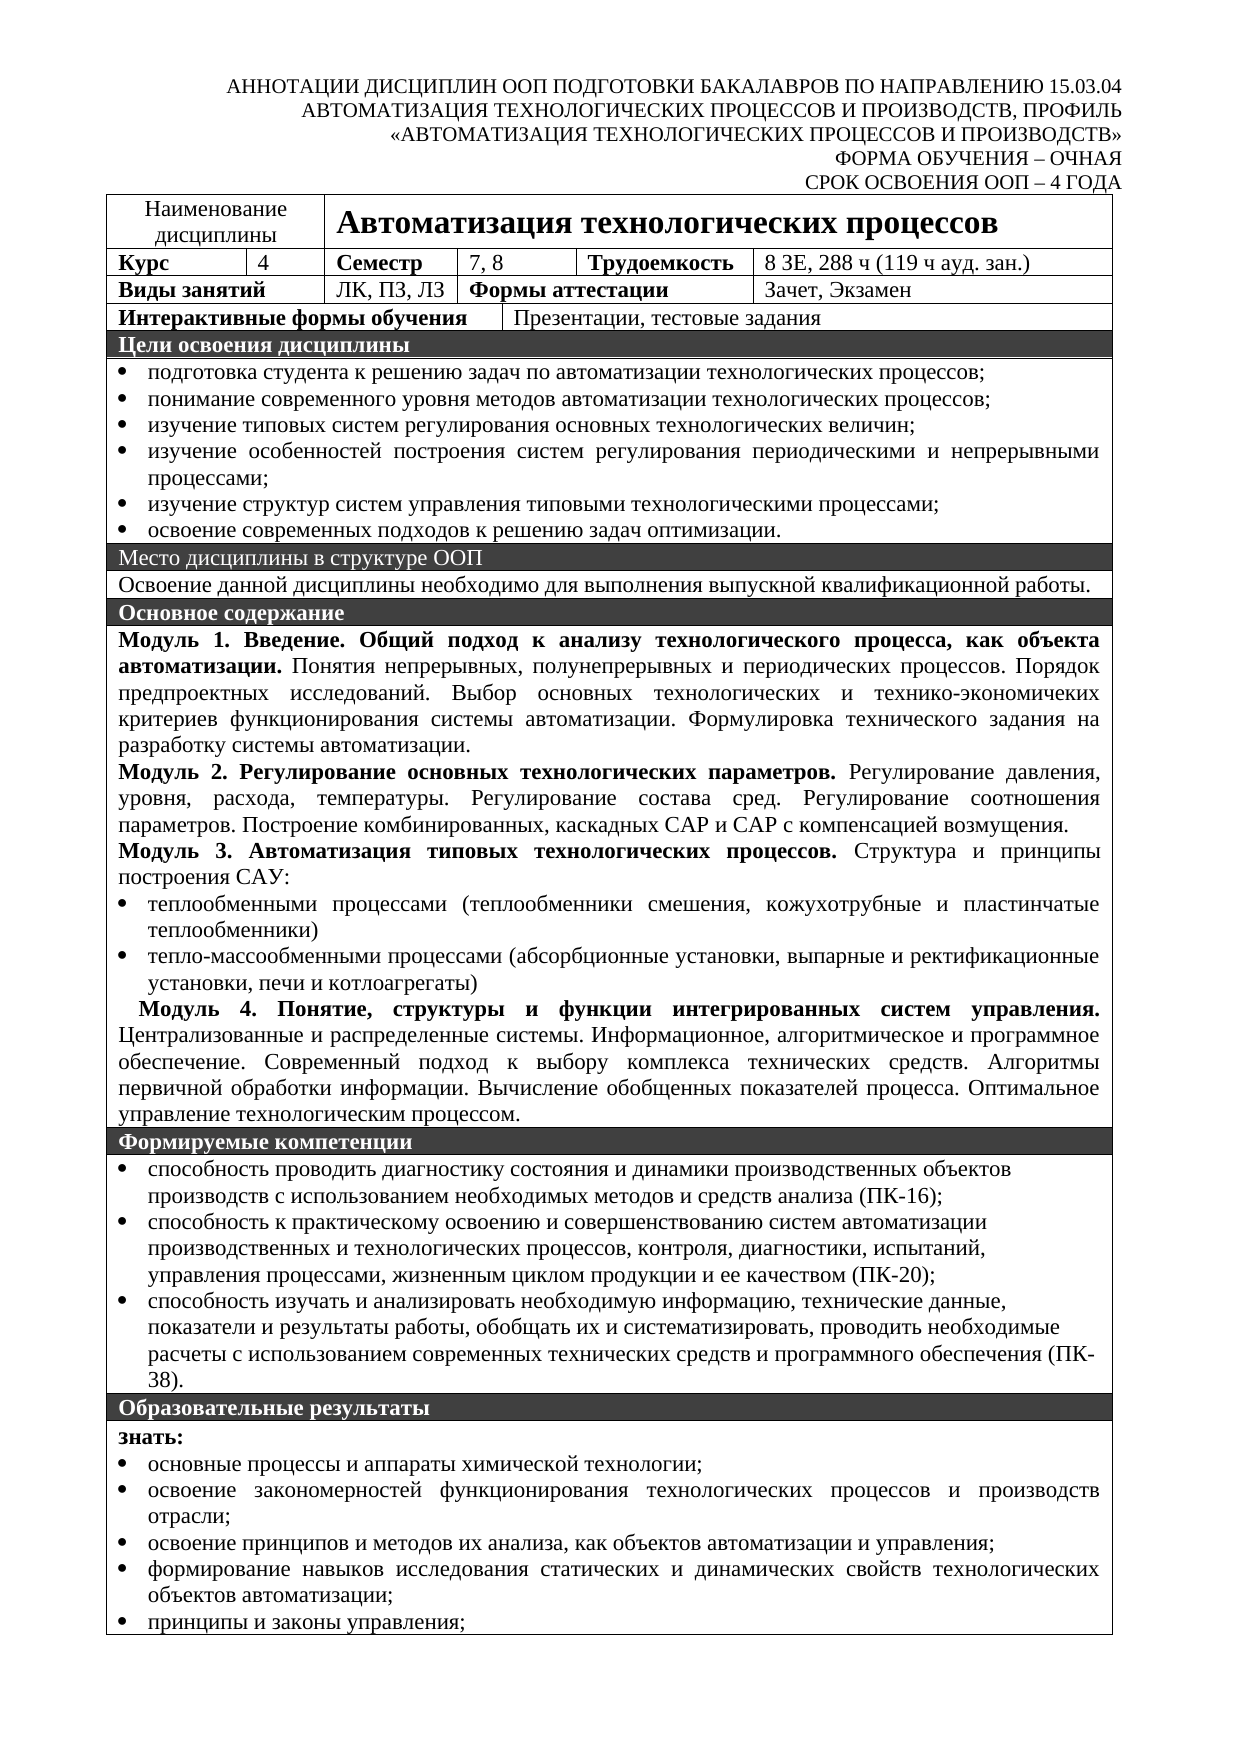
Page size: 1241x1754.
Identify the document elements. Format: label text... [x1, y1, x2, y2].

table_cell Модуль 1. Введение. Общий подход к анализу технологического процесса, как объекта автоматизации. Понятия непрерывных, полунепрерывных и периодических процессов. Порядок предпроектных исследований. Выбор основных технологических и технико-экономичеких критериев функционирования системы автоматизации. Формулировка технического задания на разработку системы автоматизации. Модуль 2. Регулирование основных технологических параметров. Регулирование давления, уровня, расхода, температуры. Регулирование состава сред. Регулирование соотношения параметров. Построение комбинированных, каскадных САР и САР с компенсацией возмущения. Модуль 3. Автоматизация типовых технологических процессов. Структура и принципы построения САУ: теплообменными процессами (теплообменники смешения, кожухотрубные и пластинчатые теплообменники) тепло-массообменными процессами (абсорбционные установки, выпарные и ректификационные установки, печи и котлоагрегаты) Модуль 4. Понятие, структуры и функции интегрированных систем управления. Централизованные и распределенные системы. Информационное, алгоритмическое и программное обеспечение. Современный подход к выбору комплекса технических средств. Алгоритмы первичной обработки информации. Вычисление обобщенных показателей процесса. Оптимальное управление технологическим процессом. [107, 626, 1112, 1127]
table_cell 7, 8 [458, 249, 576, 275]
table_cell Основное содержание [107, 599, 1112, 625]
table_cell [107, 1421, 1112, 1634]
table_header Наименование дисциплины [107, 195, 324, 248]
table_cell Презентации, тестовые задания [503, 304, 1112, 330]
table_cell Интерактивные формы обучения [107, 304, 502, 330]
table_cell Виды занятий [107, 276, 324, 303]
table_cell Формируемые компетенции [107, 1128, 1112, 1154]
table_cell Курс [107, 249, 246, 275]
table_cell Цели освоения дисциплины [107, 331, 1112, 357]
table_cell 8 ЗЕ, 288 ч (119 ч ауд. зан.) [754, 249, 1112, 275]
table_cell подготовка студента к решению задач по автоматизации технологических процессов; понимание современного уровня методов автоматизации технологических процессов; изучение типовых систем регулирования основных технологических величин; изучение особенностей построения систем регулирования периодическими и непрерывными процессами; изучение структур систем управления типовыми технологическими процессами; освоение современных подходов к решению задач оптимизации. [107, 359, 1112, 543]
table_cell Трудоемкость [577, 249, 753, 275]
table_cell Образовательные результаты [107, 1394, 1112, 1420]
table_cell 4 [247, 249, 324, 275]
table_cell Освоение данной дисциплины необходимо для выполнения выпускной квалификационной работы. [107, 571, 1112, 598]
table_cell Семестр [325, 249, 457, 275]
table_header Автоматизация технологических процессов [325, 195, 1112, 248]
table_cell способность проводить диагностику состояния и динамики производственных объектов производств с использованием необходимых методов и средств анализа (ПК-16); способность к практическому освоению и совершенствованию систем автоматизации производственных и технологических процессов, контроля, диагностики, испытаний, управления процессами, жизненным циклом продукции и ее качеством (ПК-20); способность изучать и анализировать необходимую информацию, технические данные, показатели и результаты работы, обобщать их и систематизировать, проводить необходимые расчеты с использованием современных технических средств и программного обеспечения (ПК-38). [107, 1155, 1112, 1392]
table_cell Формы аттестации [458, 276, 753, 303]
table_cell ЛК, ПЗ, ЛЗ [325, 276, 457, 303]
table_cell Зачет, Экзамен [754, 276, 1112, 303]
table_cell Место дисциплины в структуре ООП [107, 544, 1112, 570]
